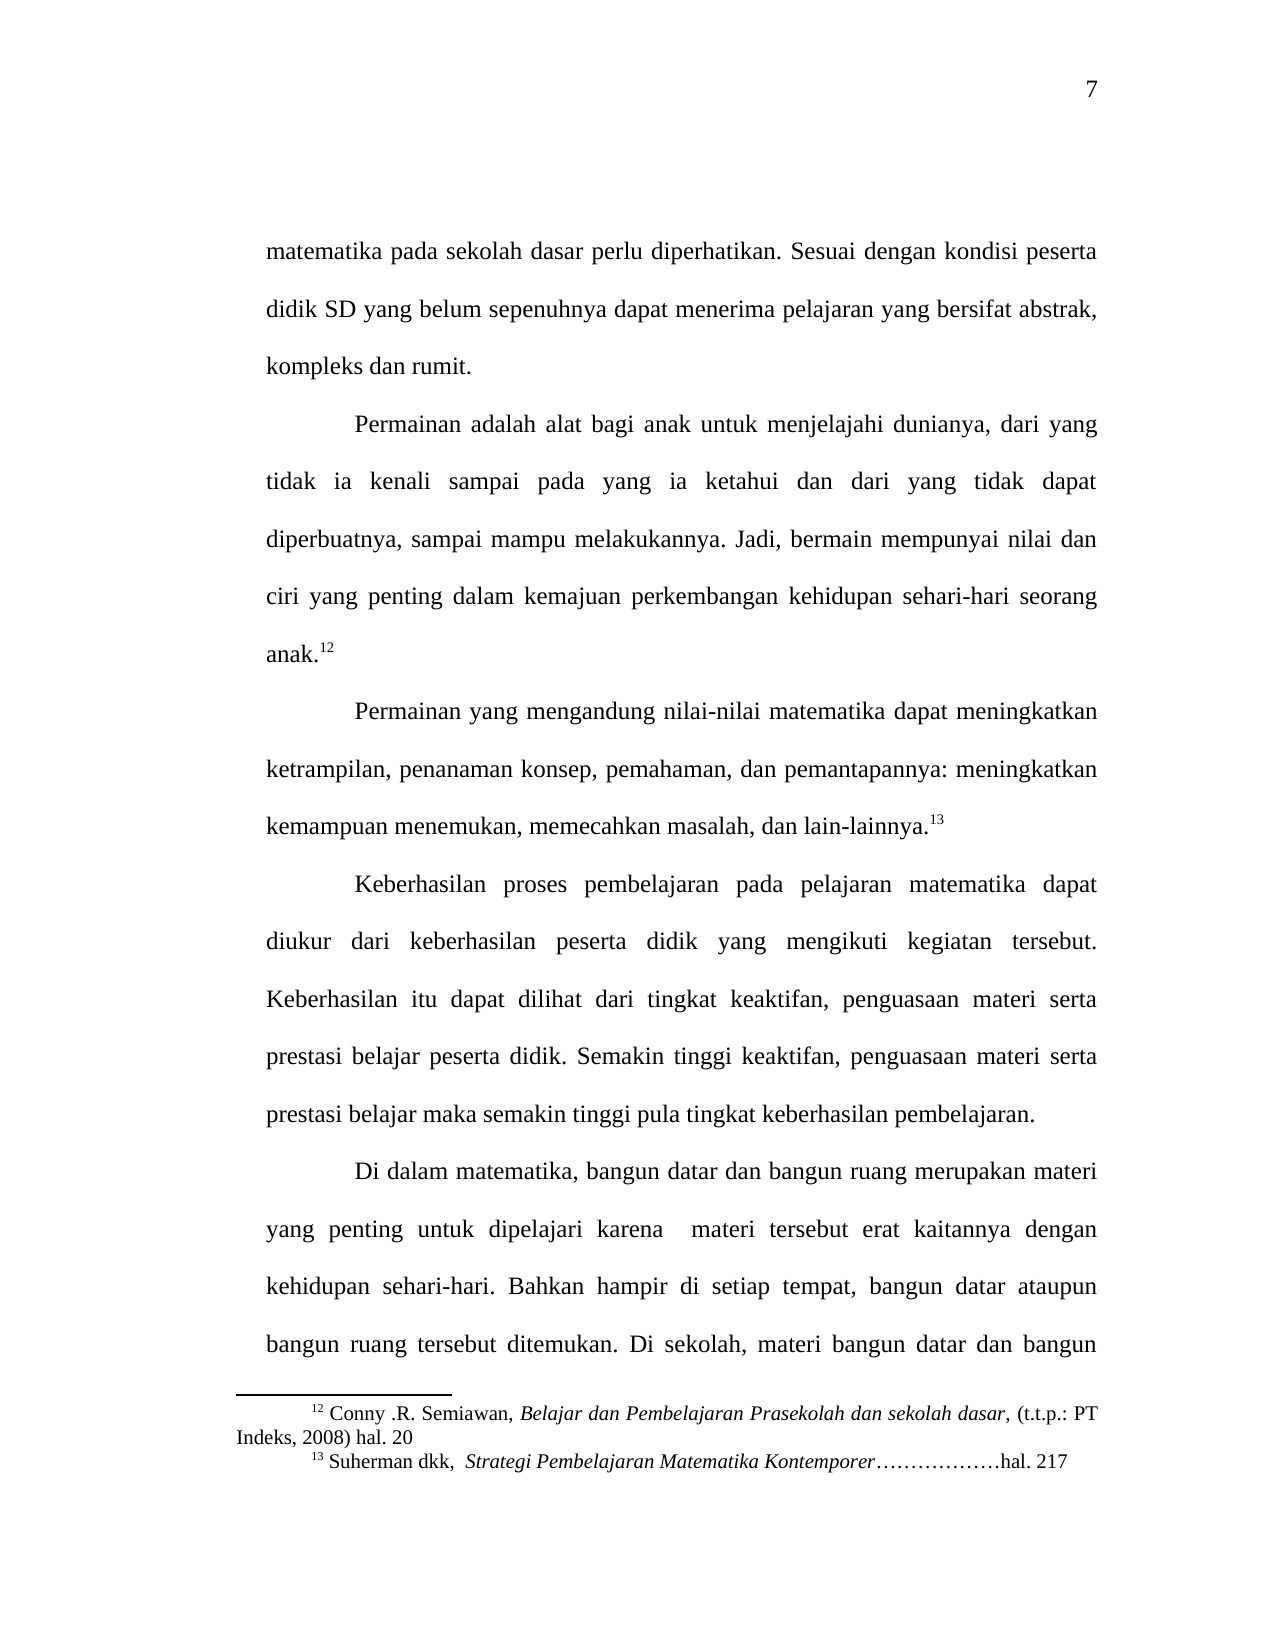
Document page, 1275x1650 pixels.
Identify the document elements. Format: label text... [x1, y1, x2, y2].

text Permainan yang mengandung nilai-nilai matematika dapat meningkatkan ketrampilan, penanaman konsep, pemahaman, dan pemantapannya: meningkatkan kemampuan menemukan, memecahkan masalah, dan lain-lainnya. [266, 696, 1098, 840]
text Permainan adalah alat bagi anak untuk menjelajahi dunianya, dari yang tidak ia kenali sampai pada yang ia ketahui dan dari yang tidak dapat diperbuatnya, sampai mampu melakukannya. Jadi, bermain mempunyai nilai dan ciri yang penting dalam kemajuan perkembangan kehidupan sehari-hari seorang anak. [266, 409, 1098, 667]
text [266, 1156, 1098, 1357]
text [266, 236, 1098, 380]
text Keberhasilan proses pembelajaran pada pelajaran matematika dapat diukur dari keberhasilan peserta didik yang mengikuti kegiatan tersebut. Keberhasilan itu dapat dilihat dari tingkat keaktifan, penguasaan materi serta prestasi belajar peserta didik. Semakin tinggi keaktifan, penguasaan materi serta prestasi belajar maka semakin tinggi pula tingkat keberhasilan pembelajaran. [266, 869, 1098, 1127]
